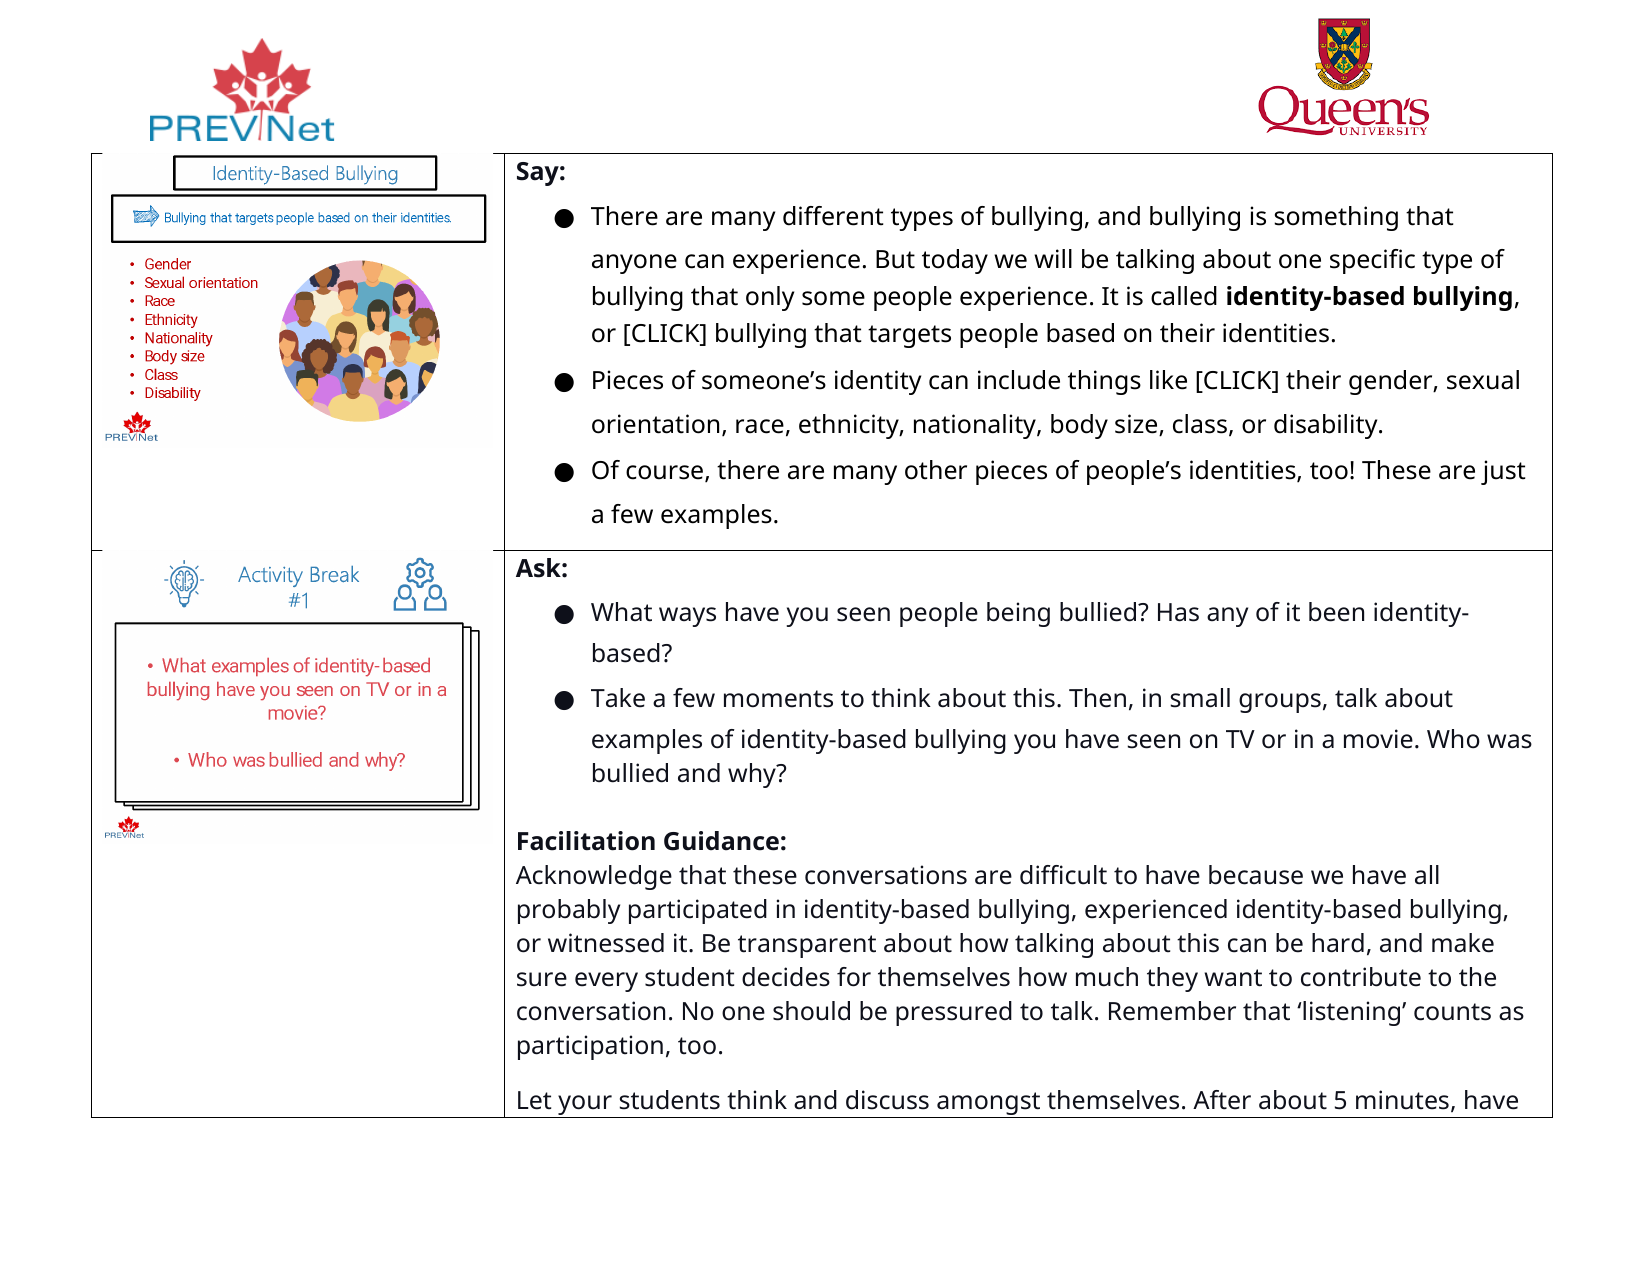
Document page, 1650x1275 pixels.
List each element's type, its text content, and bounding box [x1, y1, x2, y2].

picture [102, 153, 494, 448]
picture [150, 38, 335, 141]
picture [102, 550, 494, 844]
table_cell [92, 551, 504, 1117]
table_cell [92, 154, 504, 549]
table_cell Say: There are many different types of bullying, and bullying is something that anyone can experience. But today we will be talking about one specific type of bullying that only some people experience. It is called identity-based bullying, or [CLICK] bullying that targets people based on their identities. Pieces of someone’s identity can include things like [CLICK] their gender, sexual orientation, race, ethnicity, nationality, body size, class, or disability. Of course, there are many other pieces of people’s identities, too! These are just a few examples. [505, 154, 1552, 549]
picture [1234, 15, 1452, 141]
